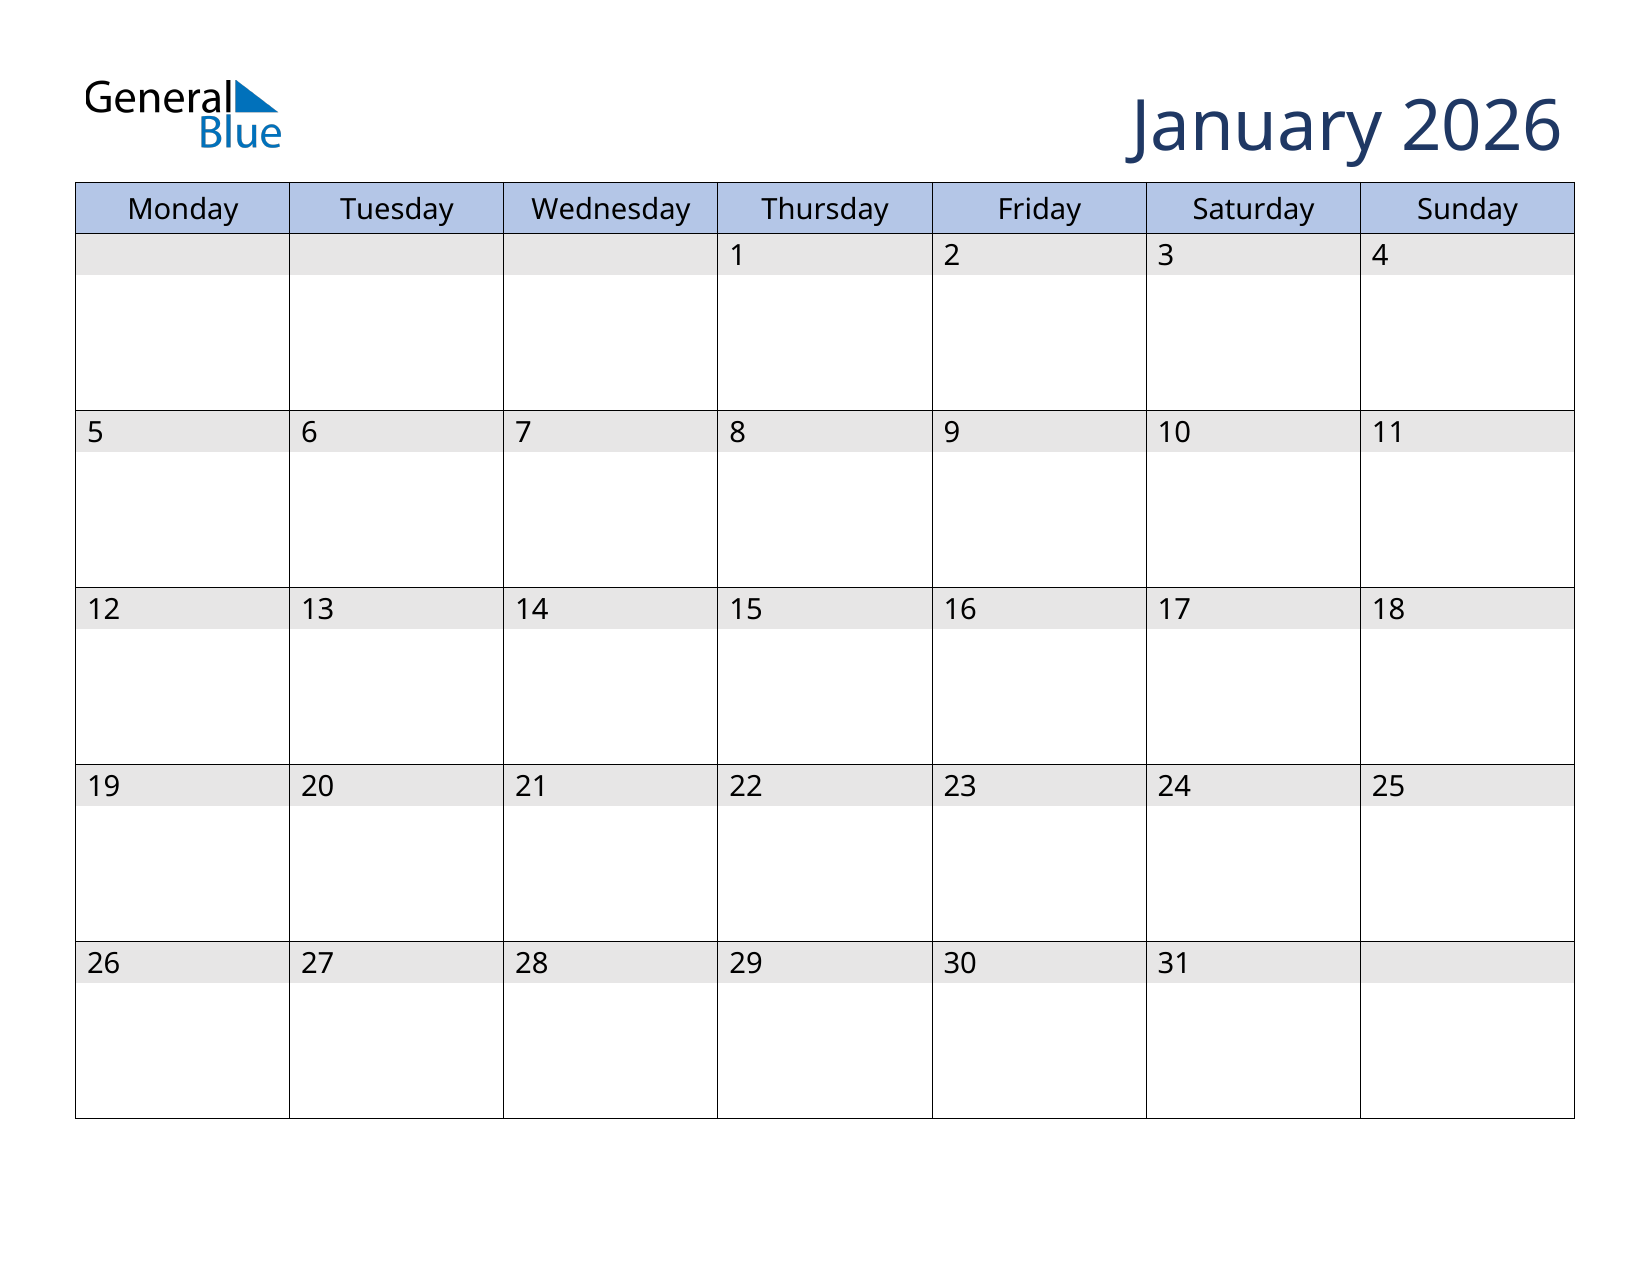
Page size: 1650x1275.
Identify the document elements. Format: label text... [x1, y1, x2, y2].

table_cell 23 [933, 765, 1146, 806]
table_cell [504, 275, 717, 410]
table_cell [76, 452, 289, 587]
table_cell [933, 983, 1146, 1118]
table_cell [290, 234, 503, 275]
table_cell [504, 629, 717, 764]
table_cell 6 [290, 411, 503, 452]
table_cell [1361, 983, 1574, 1118]
table_cell 9 [933, 411, 1146, 452]
table_cell [933, 806, 1146, 941]
table_cell Tuesday [290, 183, 503, 233]
table_cell [76, 275, 289, 410]
table_cell [933, 452, 1146, 587]
table_cell 18 [1361, 588, 1574, 629]
table_cell [76, 983, 289, 1118]
table_cell 19 [76, 765, 289, 806]
table_cell [1361, 275, 1574, 410]
table_cell 21 [504, 765, 717, 806]
table_cell [504, 983, 717, 1118]
table_cell 13 [290, 588, 503, 629]
table_cell [933, 629, 1146, 764]
table_cell Monday [76, 183, 289, 233]
table_cell Saturday [1147, 183, 1360, 233]
table_cell [1147, 629, 1360, 764]
table_cell [1361, 452, 1574, 587]
table_cell 26 [76, 942, 289, 983]
table_cell 12 [76, 588, 289, 629]
table_cell [290, 983, 503, 1118]
table_cell 3 [1147, 234, 1360, 275]
table_cell [718, 452, 932, 587]
table_cell [290, 275, 503, 410]
table_cell [290, 629, 503, 764]
table_cell Wednesday [504, 183, 717, 233]
table_cell 15 [718, 588, 932, 629]
table_cell [718, 806, 932, 941]
table_header January 2026 [504, 75, 1574, 182]
table_cell 11 [1361, 411, 1574, 452]
table_cell [718, 629, 932, 764]
table_cell 22 [718, 765, 932, 806]
table_cell 31 [1147, 942, 1360, 983]
table_cell 27 [290, 942, 503, 983]
table_cell [504, 234, 717, 275]
table_cell [718, 983, 932, 1118]
table_cell 28 [504, 942, 717, 983]
table_cell 5 [76, 411, 289, 452]
table_cell Sunday [1361, 183, 1574, 233]
table_cell 1 [718, 234, 932, 275]
table_cell 4 [1361, 234, 1574, 275]
table_cell 8 [718, 411, 932, 452]
table_cell 17 [1147, 588, 1360, 629]
table_cell 29 [718, 942, 932, 983]
table_cell [76, 629, 289, 764]
table_cell [1361, 942, 1574, 983]
picture [86, 80, 281, 148]
table_cell [1147, 806, 1360, 941]
table_cell [718, 275, 932, 410]
table_cell 7 [504, 411, 717, 452]
table_cell [76, 234, 289, 275]
table_cell 14 [504, 588, 717, 629]
table_cell 2 [933, 234, 1146, 275]
table_cell [290, 806, 503, 941]
table_cell 25 [1361, 765, 1574, 806]
table_cell [1361, 629, 1574, 764]
table_cell 24 [1147, 765, 1360, 806]
table_cell 20 [290, 765, 503, 806]
table_cell [76, 806, 289, 941]
table_cell [504, 806, 717, 941]
table_cell Friday [933, 183, 1146, 233]
table_header [76, 75, 503, 182]
table_cell [1147, 452, 1360, 587]
table_cell [1361, 806, 1574, 941]
table_cell [290, 452, 503, 587]
table_cell 30 [933, 942, 1146, 983]
table_cell [933, 275, 1146, 410]
table_cell [504, 452, 717, 587]
table_cell [1147, 275, 1360, 410]
table_cell Thursday [718, 183, 932, 233]
table_cell 16 [933, 588, 1146, 629]
table_cell 10 [1147, 411, 1360, 452]
table_cell [1147, 983, 1360, 1118]
